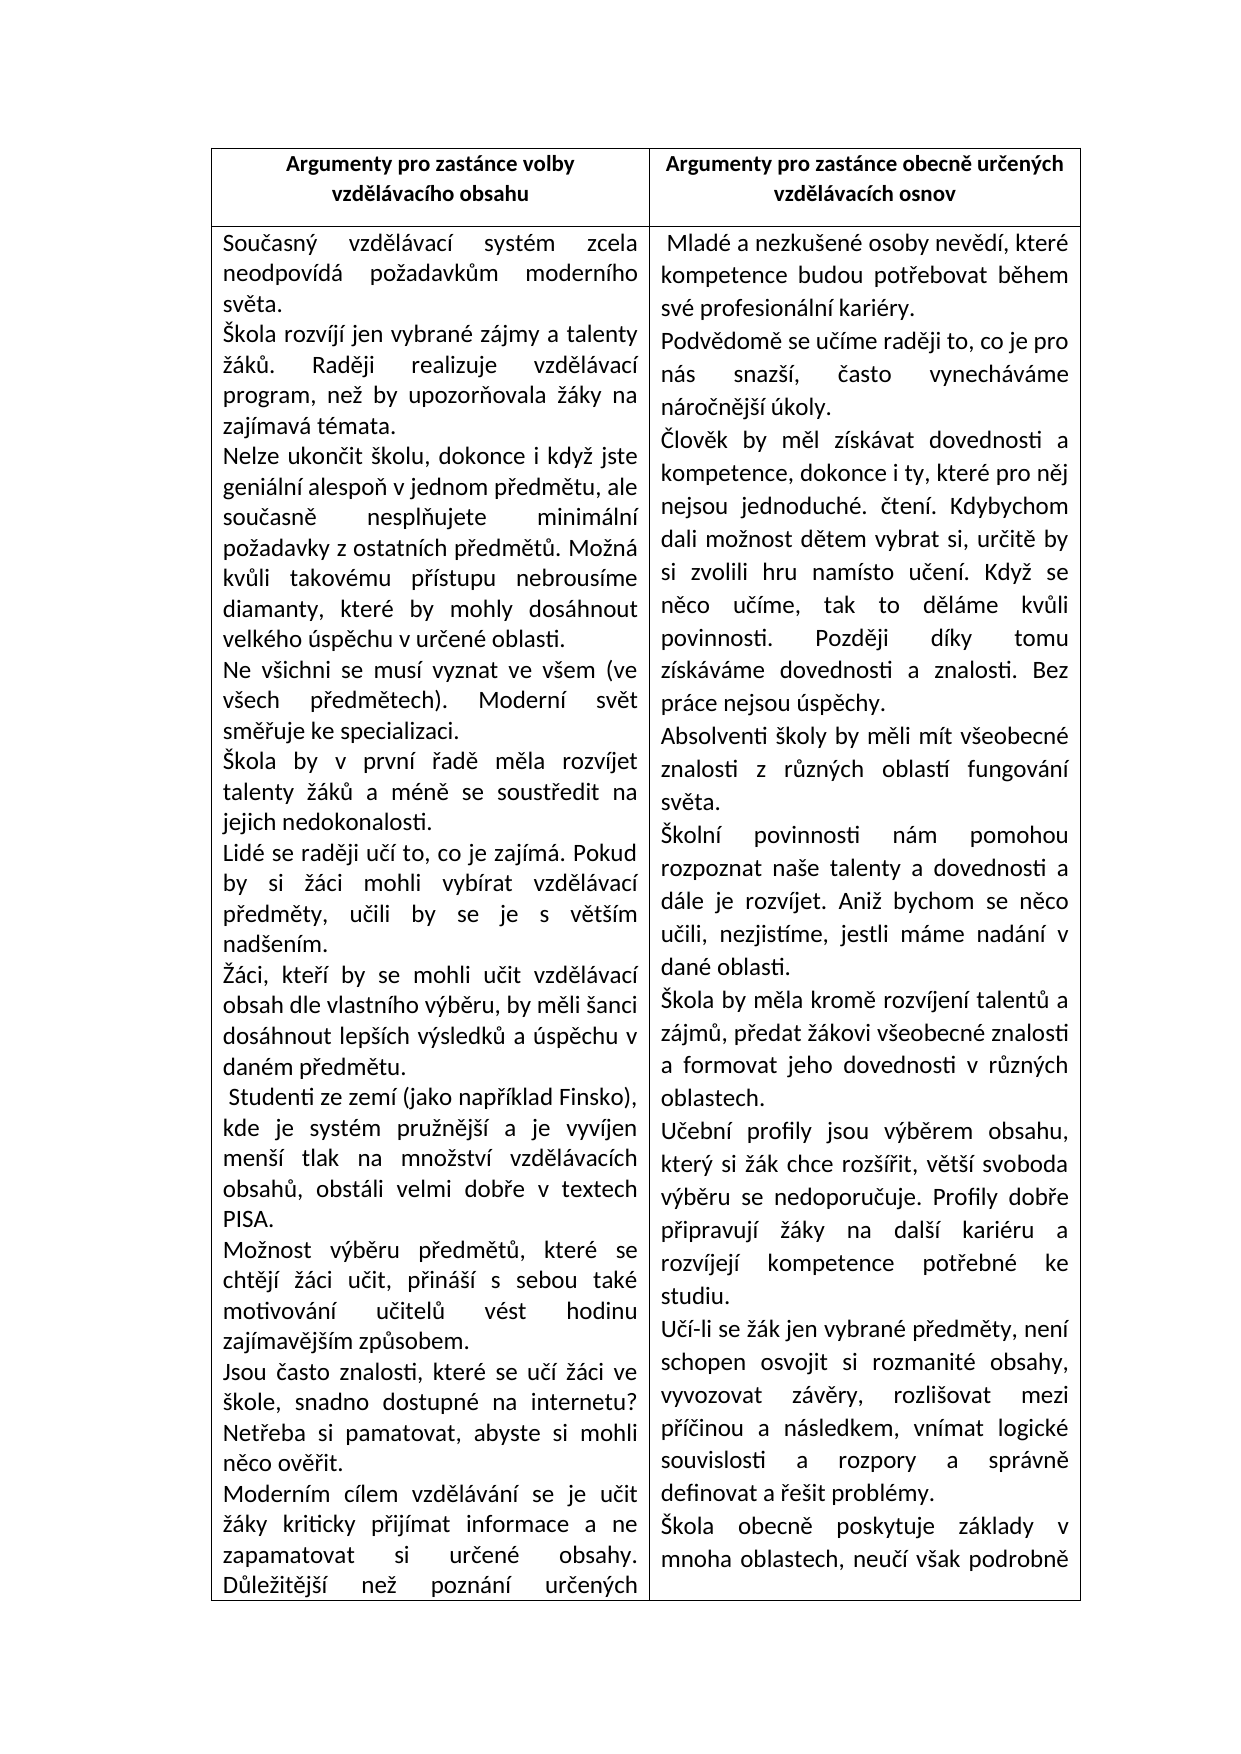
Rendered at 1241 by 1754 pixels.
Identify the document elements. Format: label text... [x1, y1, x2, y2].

table_header Argumenty pro zastánce volby vzdělávacího obsahu [212, 149, 649, 226]
table_header Argumenty pro zastánce obecně určených vzdělávacích osnov [650, 149, 1080, 226]
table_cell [650, 227, 1080, 1600]
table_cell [212, 227, 649, 1600]
